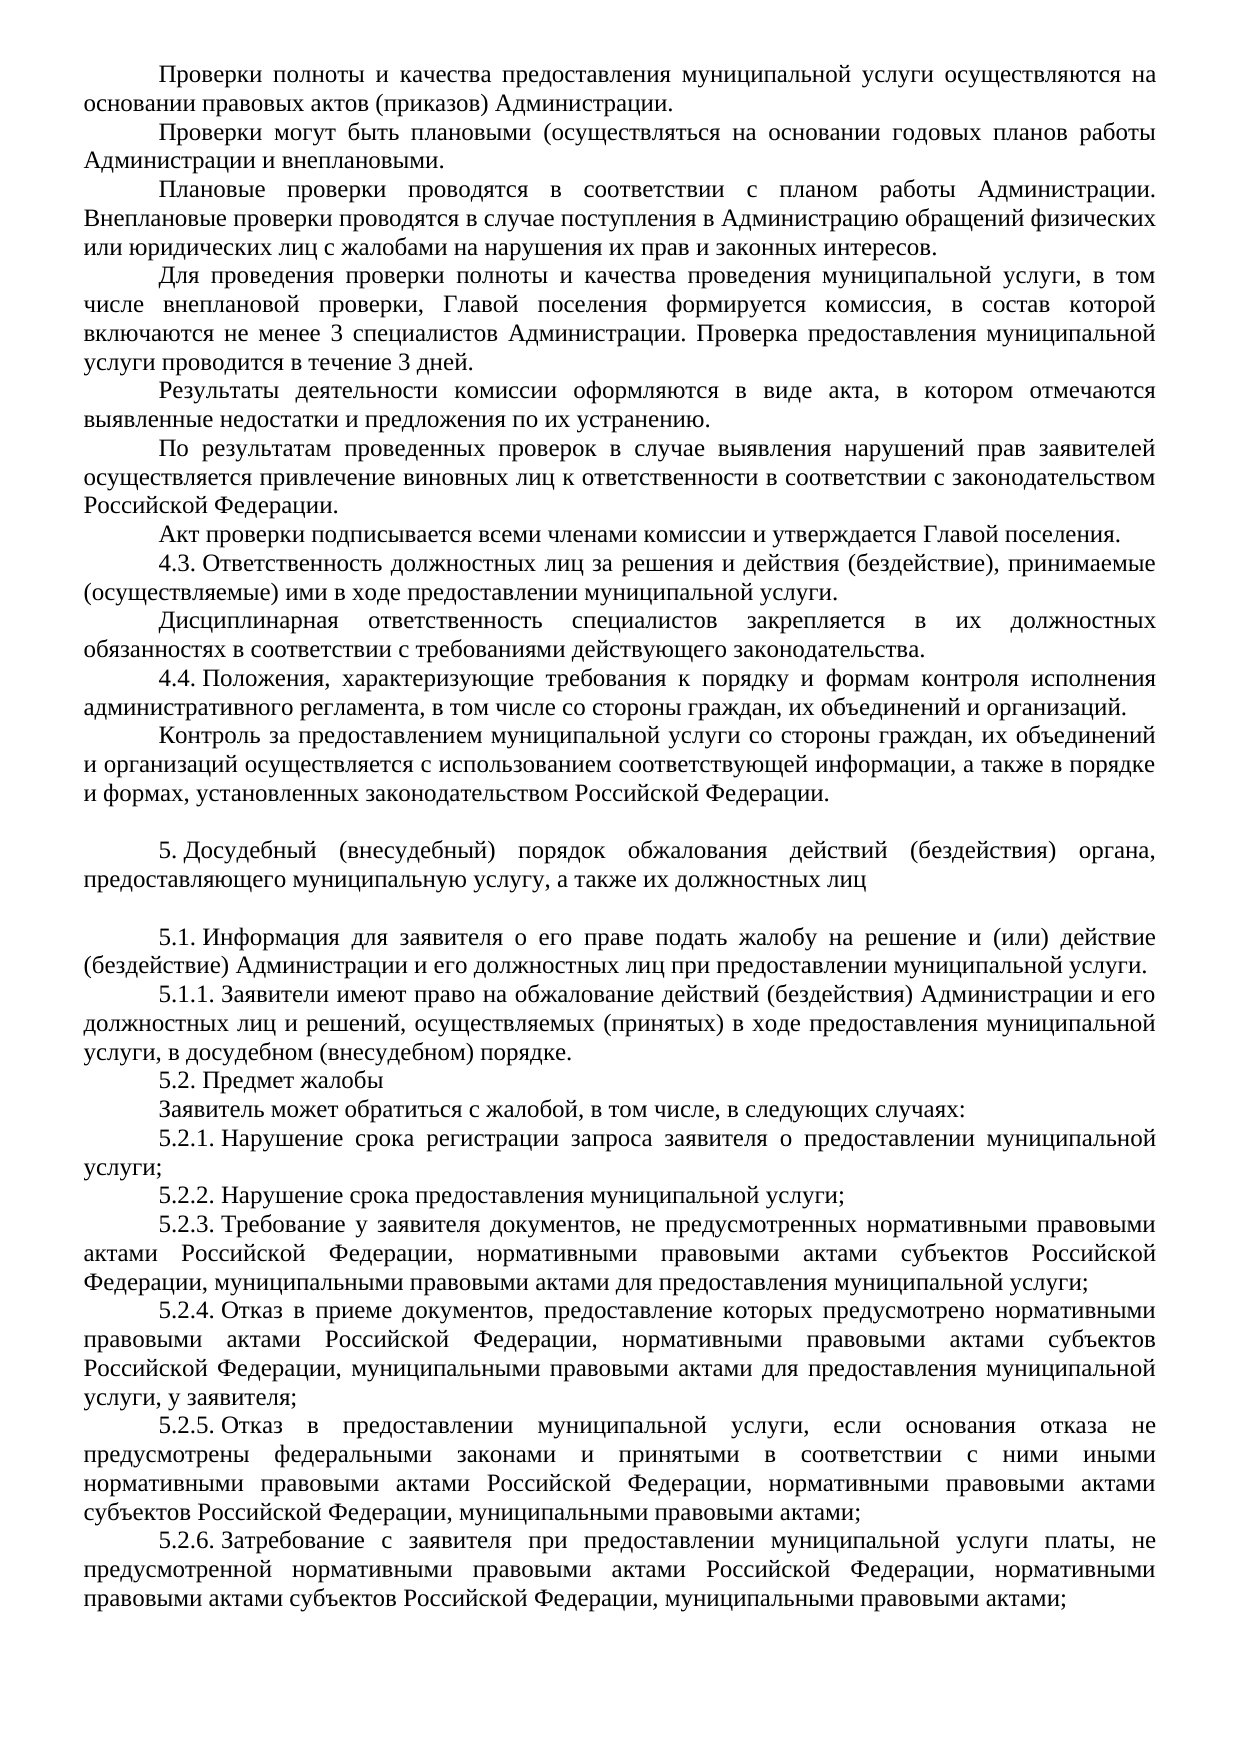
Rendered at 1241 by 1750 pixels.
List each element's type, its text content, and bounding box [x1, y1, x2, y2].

text Дисциплинарная ответственность специалистов закрепляется в их должностных обязанностях в соответствии с требованиями действующего законодательства. [83, 605, 1157, 663]
text 5.2.6. Затребование с заявителя при предоставлении муниципальной услуги платы, не предусмотренной нормативными правовыми актами Российской Федерации, нормативными правовыми актами субъектов Российской Федерации, муниципальными правовыми актами; [83, 1525, 1157, 1612]
text Результаты деятельности комиссии оформляются в виде акта, в котором отмечаются выявленные недостатки и предложения по их устранению. [83, 375, 1157, 433]
text 5.2.3. Требование у заявителя документов, не предусмотренных нормативными правовыми актами Российской Федерации, нормативными правовыми актами субъектов Российской Федерации, муниципальными правовыми актами для предоставления муниципальной услуги; [83, 1209, 1157, 1295]
text Контроль за предоставлением муниципальной услуги со стороны граждан, их объединений и организаций осуществляется с использованием соответствующей информации, а также в порядке и формах, установленных законодательством Российской Федерации. [83, 720, 1157, 807]
text По результатам проведенных проверок в случае выявления нарушений прав заявителей осуществляется привлечение виновных лиц к ответственности в соответствии с законодательством Российской Федерации. [83, 433, 1157, 519]
text Плановые проверки проводятся в соответствии с планом работы Администрации. Внеплановые проверки проводятся в случае поступления в Администрацию обращений физических или юридических лиц с жалобами на нарушения их прав и законных интересов. [83, 174, 1157, 260]
text 5.2.5. Отказ в предоставлении муниципальной услуги, если основания отказа не предусмотрены федеральными законами и принятыми в соответствии с ними иными нормативными правовыми актами Российской Федерации, нормативными правовыми актами субъектов Российской Федерации, муниципальными правовыми актами; [83, 1410, 1157, 1525]
text Для проведения проверки полноты и качества проведения муниципальной услуги, в том числе внеплановой проверки, Главой поселения формируется комиссия, в состав которой включаются не менее 3 специалистов Администрации. Проверка предоставления муниципальной услуги проводится в течение 3 дней. [83, 260, 1157, 375]
text Проверки могут быть плановыми (осуществляться на основании годовых планов работы Администрации и внеплановыми. [83, 117, 1157, 174]
text Акт проверки подписывается всеми членами комиссии и утверждается Главой поселения. [83, 519, 1157, 548]
text 4.3. Ответственность должностных лиц за решения и действия (бездействие), принимаемые (осуществляемые) ими в ходе предоставлении муниципальной услуги. [83, 548, 1157, 605]
text 5.2. Предмет жалобы [83, 1065, 1157, 1094]
text 5.1. Информация для заявителя о его праве подать жалобу на решение и (или) действие (бездействие) Администрации и его должностных лиц при предоставлении муниципальной услуги. [83, 922, 1157, 979]
text 5.2.4. Отказ в приеме документов, предоставление которых предусмотрено нормативными правовыми актами Российской Федерации, нормативными правовыми актами субъектов Российской Федерации, муниципальными правовыми актами для предоставления муниципальной услуги, у заявителя; [83, 1295, 1157, 1410]
text 4.4. Положения, характеризующие требования к порядку и формам контроля исполнения административного регламента, в том числе со стороны граждан, их объединений и организаций. [83, 663, 1157, 720]
text 5.2.1. Нарушение срока регистрации запроса заявителя о предоставлении муниципальной услуги; [83, 1123, 1157, 1180]
text 5.1.1. Заявители имеют право на обжалование действий (бездействия) Администрации и его должностных лиц и решений, осуществляемых (принятых) в ходе предоставления муниципальной услуги, в досудебном (внесудебном) порядке. [83, 979, 1157, 1065]
text 5.2.2. Нарушение срока предоставления муниципальной услуги; [83, 1180, 1157, 1209]
text 5. Досудебный (внесудебный) порядок обжалования действий (бездействия) органа, предоставляющего муниципальную услугу, а также их должностных лиц [83, 835, 1157, 893]
text Проверки полноты и качества предоставления муниципальной услуги осуществляются на основании правовых актов (приказов) Администрации. [83, 59, 1157, 117]
text Заявитель может обратиться с жалобой, в том числе, в следующих случаях: [83, 1094, 1157, 1123]
